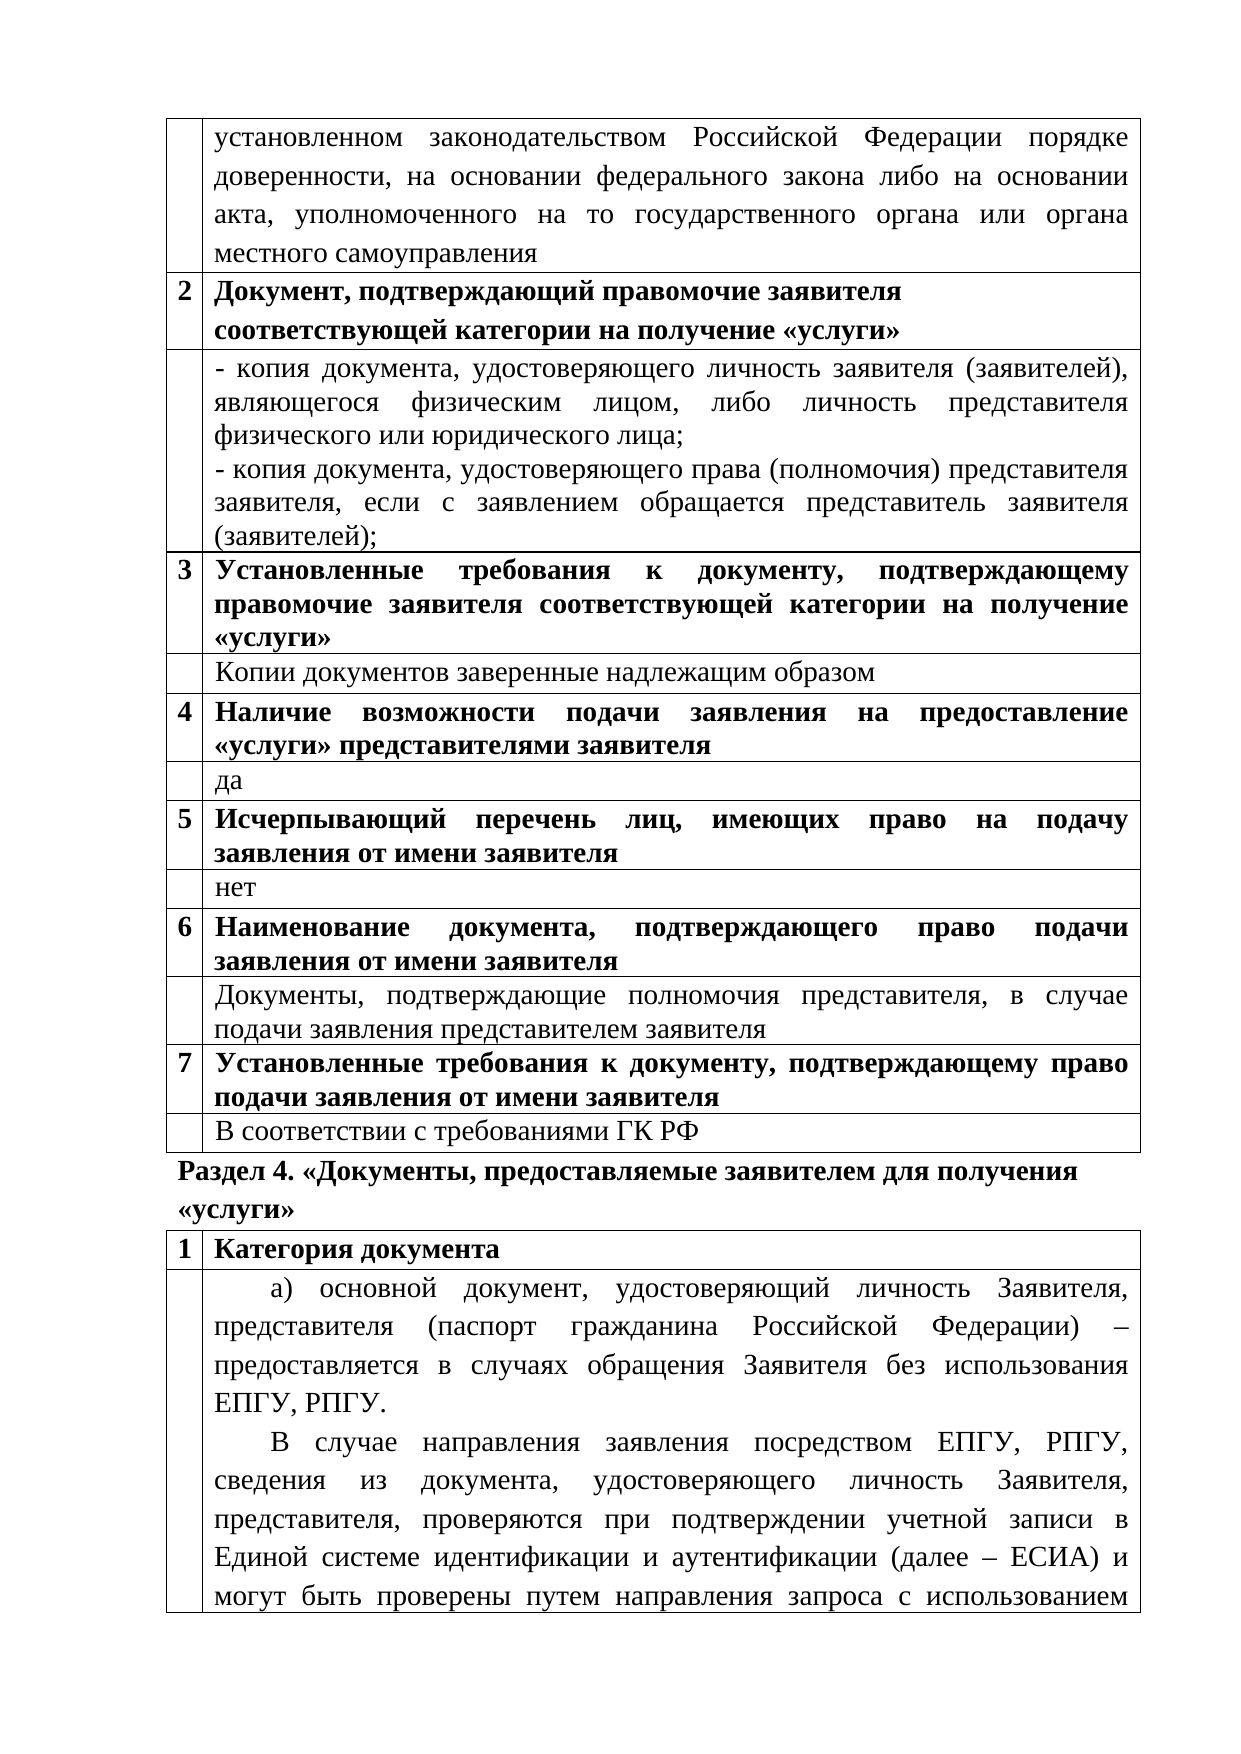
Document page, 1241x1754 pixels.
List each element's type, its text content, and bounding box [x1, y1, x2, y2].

text Раздел 4. «Документы, предоставляемые заявителем для получения «услуги» [177, 1153, 1152, 1225]
table_cell Копии документов заверенные надлежащим образом [203, 654, 1140, 693]
table_cell 7 [167, 1045, 202, 1112]
table_cell Наименование документа, подтверждающего право подачи заявления от имени заявителя [203, 909, 1140, 976]
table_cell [203, 1270, 1140, 1612]
table_cell Документ, подтверждающий правомочие заявителя соответствующей категории на получение «услуги» [203, 273, 1140, 349]
table_cell [167, 977, 202, 1044]
table_cell [167, 654, 202, 693]
table_cell Установленные требования к документу, подтверждающему право подачи заявления от имени заявителя [203, 1045, 1140, 1112]
table_cell Документы, подтверждающие полномочия представителя, в случае подачи заявления представителем заявителя [203, 977, 1140, 1044]
table_cell [167, 1270, 202, 1612]
table_header 1 [167, 1231, 202, 1269]
table_cell [167, 350, 202, 551]
table_header Категория документа [203, 1231, 1140, 1269]
table_cell [167, 762, 202, 800]
table_cell В соответствии с требованиями ГК РФ [203, 1114, 1140, 1152]
table_cell 5 [167, 801, 202, 868]
table_cell [167, 1114, 202, 1152]
table_cell нет [203, 870, 1140, 908]
table_cell 6 [167, 909, 202, 976]
table_cell - копия документа, удостоверяющего личность заявителя (заявителей), являющегося физическим лицом, либо личность представителя физического или юридического лица; - копия документа, удостоверяющего права (полномочия) представителя заявителя, если с заявлением обращается представитель заявителя (заявителей); [203, 350, 1140, 551]
table_cell 2 [167, 273, 202, 349]
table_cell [203, 119, 1140, 272]
table_cell 4 [167, 694, 202, 761]
table_cell Наличие возможности подачи заявления на предоставление «услуги» представителями заявителя [203, 694, 1140, 761]
table_cell [167, 870, 202, 908]
table_cell [167, 119, 202, 272]
table_cell да [203, 762, 1140, 800]
table_cell 3 [167, 553, 202, 653]
table_cell Установленные требования к документу, подтверждающему правомочие заявителя соответствующей категории на получение «услуги» [203, 553, 1140, 653]
table_cell Исчерпывающий перечень лиц, имеющих право на подачу заявления от имени заявителя [203, 801, 1140, 868]
